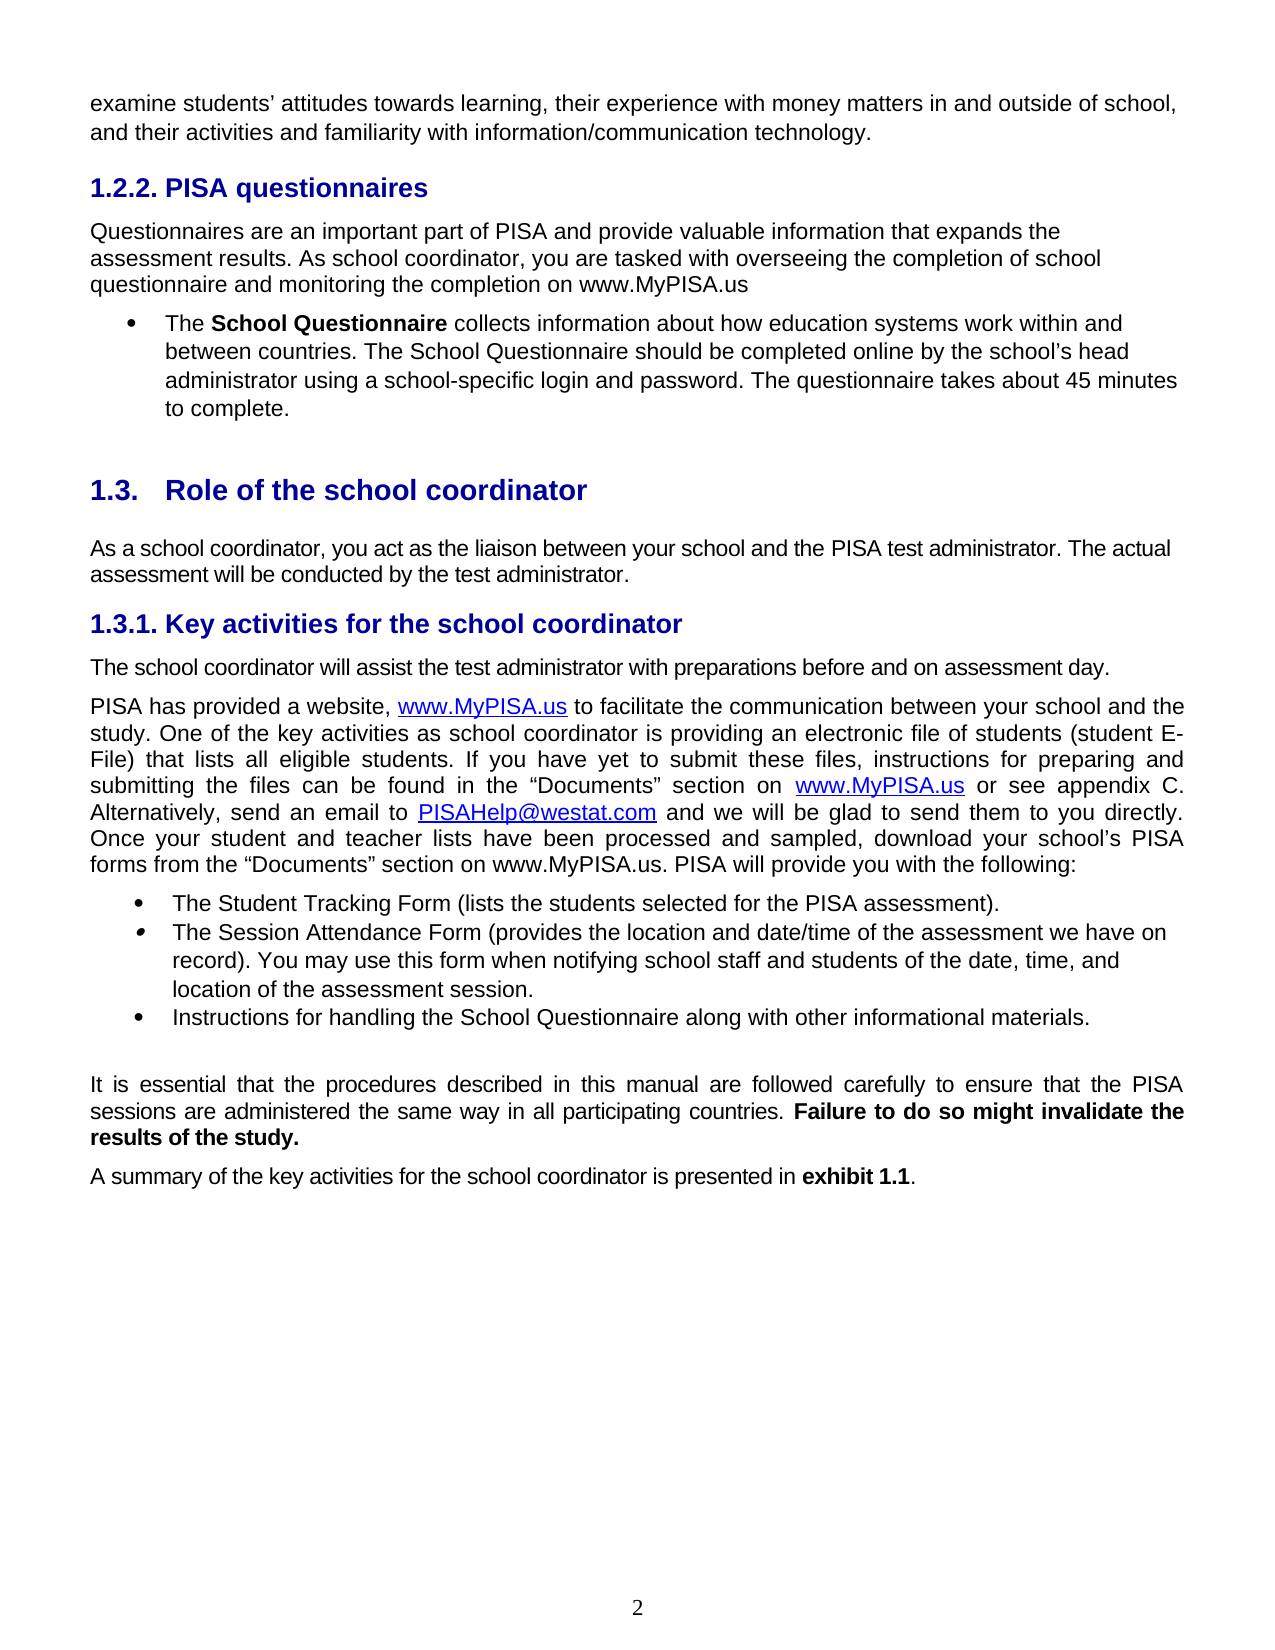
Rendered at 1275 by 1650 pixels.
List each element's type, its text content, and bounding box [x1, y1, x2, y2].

list The Session Attendance Form (provides the location and date/time of the assessment we have on record). You may use this form when notifying school staff and students of the date, time, and location of the assessment session. [134, 919, 1185, 1002]
list A summary of the key activities for the school coordinator is presented in exhibit 1.1. [90, 1163, 1185, 1189]
subtitle 1.2.2. PISA questionnaires [90, 172, 1185, 203]
subtitle 1.3. Role of the school coordinator [90, 473, 1185, 507]
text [90, 90, 1185, 145]
text It is essential that the procedures described in this manual are followed carefully to ensure that the PISA sessions are administered the same way in all participating countries. Failure to do so might invalidate the results of the study. [90, 1071, 1185, 1150]
list The school coordinator will assist the test administrator with preparations before and on assessment day. [90, 654, 1185, 681]
list The School Questionnaire collects information about how education systems work within and between countries. The School Questionnaire should be completed online by the school’s head administrator using a school-specific login and password. The questionnaire takes about 45 minutes to complete. [127, 310, 1185, 421]
list The Student Tracking Form (lists the students selected for the PISA assessment). [134, 890, 1185, 917]
list Instructions for handling the School Questionnaire along with other informational materials. [134, 1004, 1185, 1030]
subtitle 1.3.1. Key activities for the school coordinator [90, 608, 1185, 639]
list As a school coordinator, you act as the liaison between your school and the PISA test administrator. The actual assessment will be conducted by the test administrator. [90, 534, 1185, 587]
text PISA has provided a website, www.MyPISA.us to facilitate the communication between your school and the study. One of the key activities as school coordinator is providing an electronic file of students (student E-File) that lists all eligible students. If you have yet to submit these files, instructions for preparing and submitting the files can be found in the “Documents” section on www.MyPISA.us or see appendix C. Alternatively, send an email to PISAHelp@westat.com and we will be glad to send them to you directly. Once your student and teacher lists have been processed and sampled, download your school’s PISA forms from the “Documents” section on www.MyPISA.us. PISA will provide you with the following: [90, 693, 1185, 878]
list Questionnaires are an important part of PISA and provide valuable information that expands the assessment results. As school coordinator, you are tasked with overseeing the completion of school questionnaire and monitoring the completion on www.MyPISA.us [90, 218, 1185, 297]
